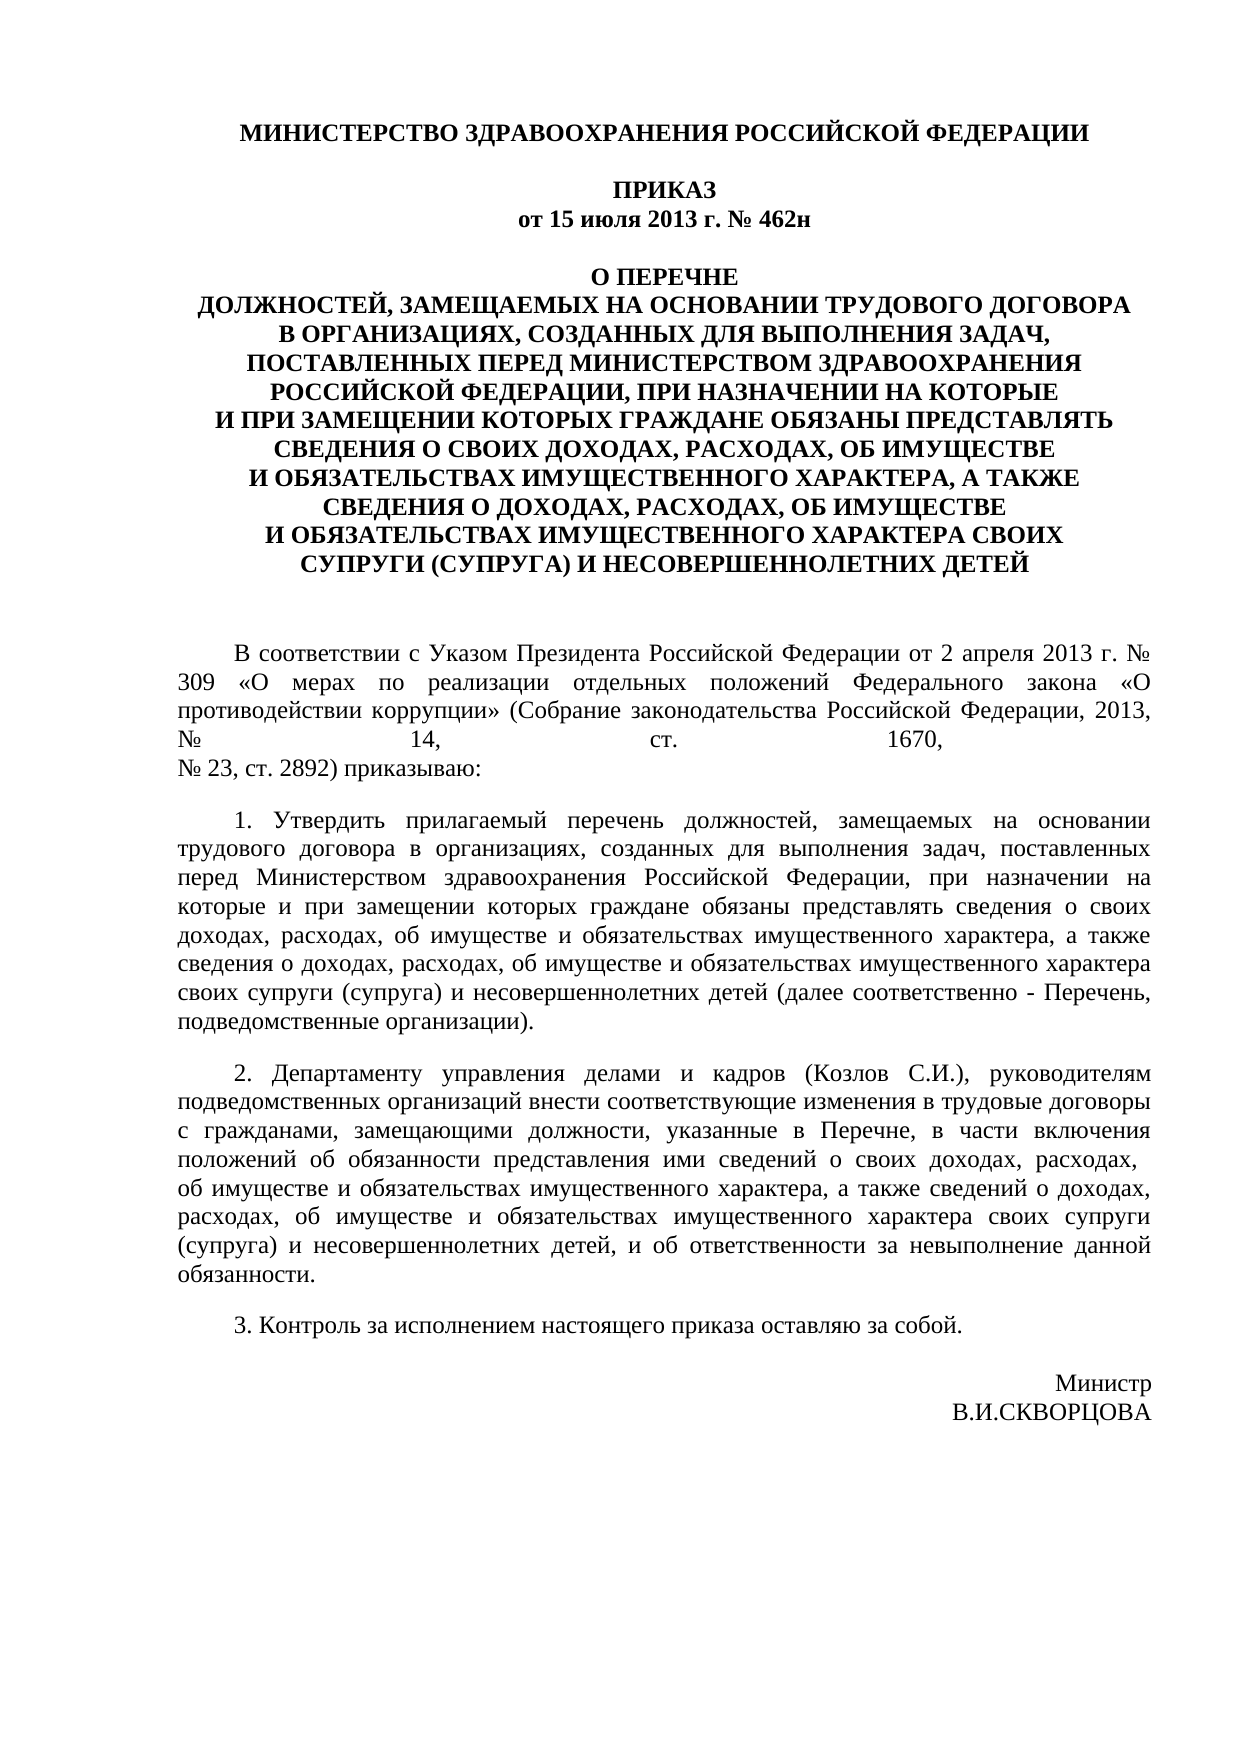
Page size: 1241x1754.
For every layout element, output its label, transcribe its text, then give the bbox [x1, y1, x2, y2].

title от 15 июля 2013 г. № 462н [177, 204, 1152, 233]
title В ОРГАНИЗАЦИЯХ, СОЗДАННЫХ ДЛЯ ВЫПОЛНЕНИЯ ЗАДАЧ, [177, 319, 1152, 348]
text 2. Департаменту управления делами и кадров (Козлов С.И.), руководителям подведомственных организаций внести соответствующие изменения в трудовые договоры с гражданами, замещающими должности, указанные в Перечне, в части включения положений об обязанности представления ими сведений о своих доходах, расходах, об имуществе и обязательствах имущественного характера, а также сведений о доходах, расходах, об имуществе и обязательствах имущественного характера своих супруги (супруга) и несовершеннолетних детей, и об ответственности за невыполнение данной обязанности. [177, 1058, 1152, 1288]
title О ПЕРЕЧНЕ [177, 262, 1152, 291]
text Министр [177, 1368, 1152, 1397]
title ДОЛЖНОСТЕЙ, ЗАМЕЩАЕМЫХ НА ОСНОВАНИИ ТРУДОВОГО ДОГОВОРА [177, 291, 1152, 319]
title ПОСТАВЛЕННЫХ ПЕРЕД МИНИСТЕРСТВОМ ЗДРАВООХРАНЕНИЯ [177, 348, 1152, 377]
text 1. Утвердить прилагаемый перечень должностей, замещаемых на основании трудового договора в организациях, созданных для выполнения задач, поставленных перед Министерством здравоохранения Российской Федерации, при назначении на которые и при замещении которых граждане обязаны представлять сведения о своих доходах, расходах, об имуществе и обязательствах имущественного характера, а также сведения о доходах, расходах, об имуществе и обязательствах имущественного характера своих супруги (супруга) и несовершеннолетних детей (далее соответственно - Перечень, подведомственные организации). [177, 805, 1152, 1035]
text В соответствии с Указом Президента Российской Федерации от 2 апреля 2013 г. № 309 «О мерах по реализации отдельных положений Федерального закона «О противодействии коррупции» (Собрание законодательства Российской Федерации, 2013, № 14, ст. 1670, № 23, ст. 2892) приказываю: [177, 638, 1152, 782]
title И ПРИ ЗАМЕЩЕНИИ КОТОРЫХ ГРАЖДАНЕ ОБЯЗАНЫ ПРЕДСТАВЛЯТЬ [177, 406, 1152, 434]
text 3. Контроль за исполнением настоящего приказа оставляю за собой. [177, 1311, 1152, 1339]
title И ОБЯЗАТЕЛЬСТВАХ ИМУЩЕСТВЕННОГО ХАРАКТЕРА СВОИХ [177, 521, 1152, 549]
title МИНИСТЕРСТВО ЗДРАВООХРАНЕНИЯ РОССИЙСКОЙ ФЕДЕРАЦИИ [177, 118, 1152, 147]
title И ОБЯЗАТЕЛЬСТВАХ ИМУЩЕСТВЕННОГО ХАРАКТЕРА, А ТАКЖЕ [177, 463, 1152, 492]
text В.И.СКВОРЦОВА [177, 1397, 1152, 1426]
title СУПРУГИ (СУПРУГА) И НЕСОВЕРШЕННОЛЕТНИХ ДЕТЕЙ [177, 549, 1152, 578]
title РОССИЙСКОЙ ФЕДЕРАЦИИ, ПРИ НАЗНАЧЕНИИ НА КОТОРЫЕ [177, 377, 1152, 406]
title СВЕДЕНИЯ О СВОИХ ДОХОДАХ, РАСХОДАХ, ОБ ИМУЩЕСТВЕ [177, 434, 1152, 463]
title ПРИКАЗ [177, 176, 1152, 204]
title СВЕДЕНИЯ О ДОХОДАХ, РАСХОДАХ, ОБ ИМУЩЕСТВЕ [177, 492, 1152, 521]
